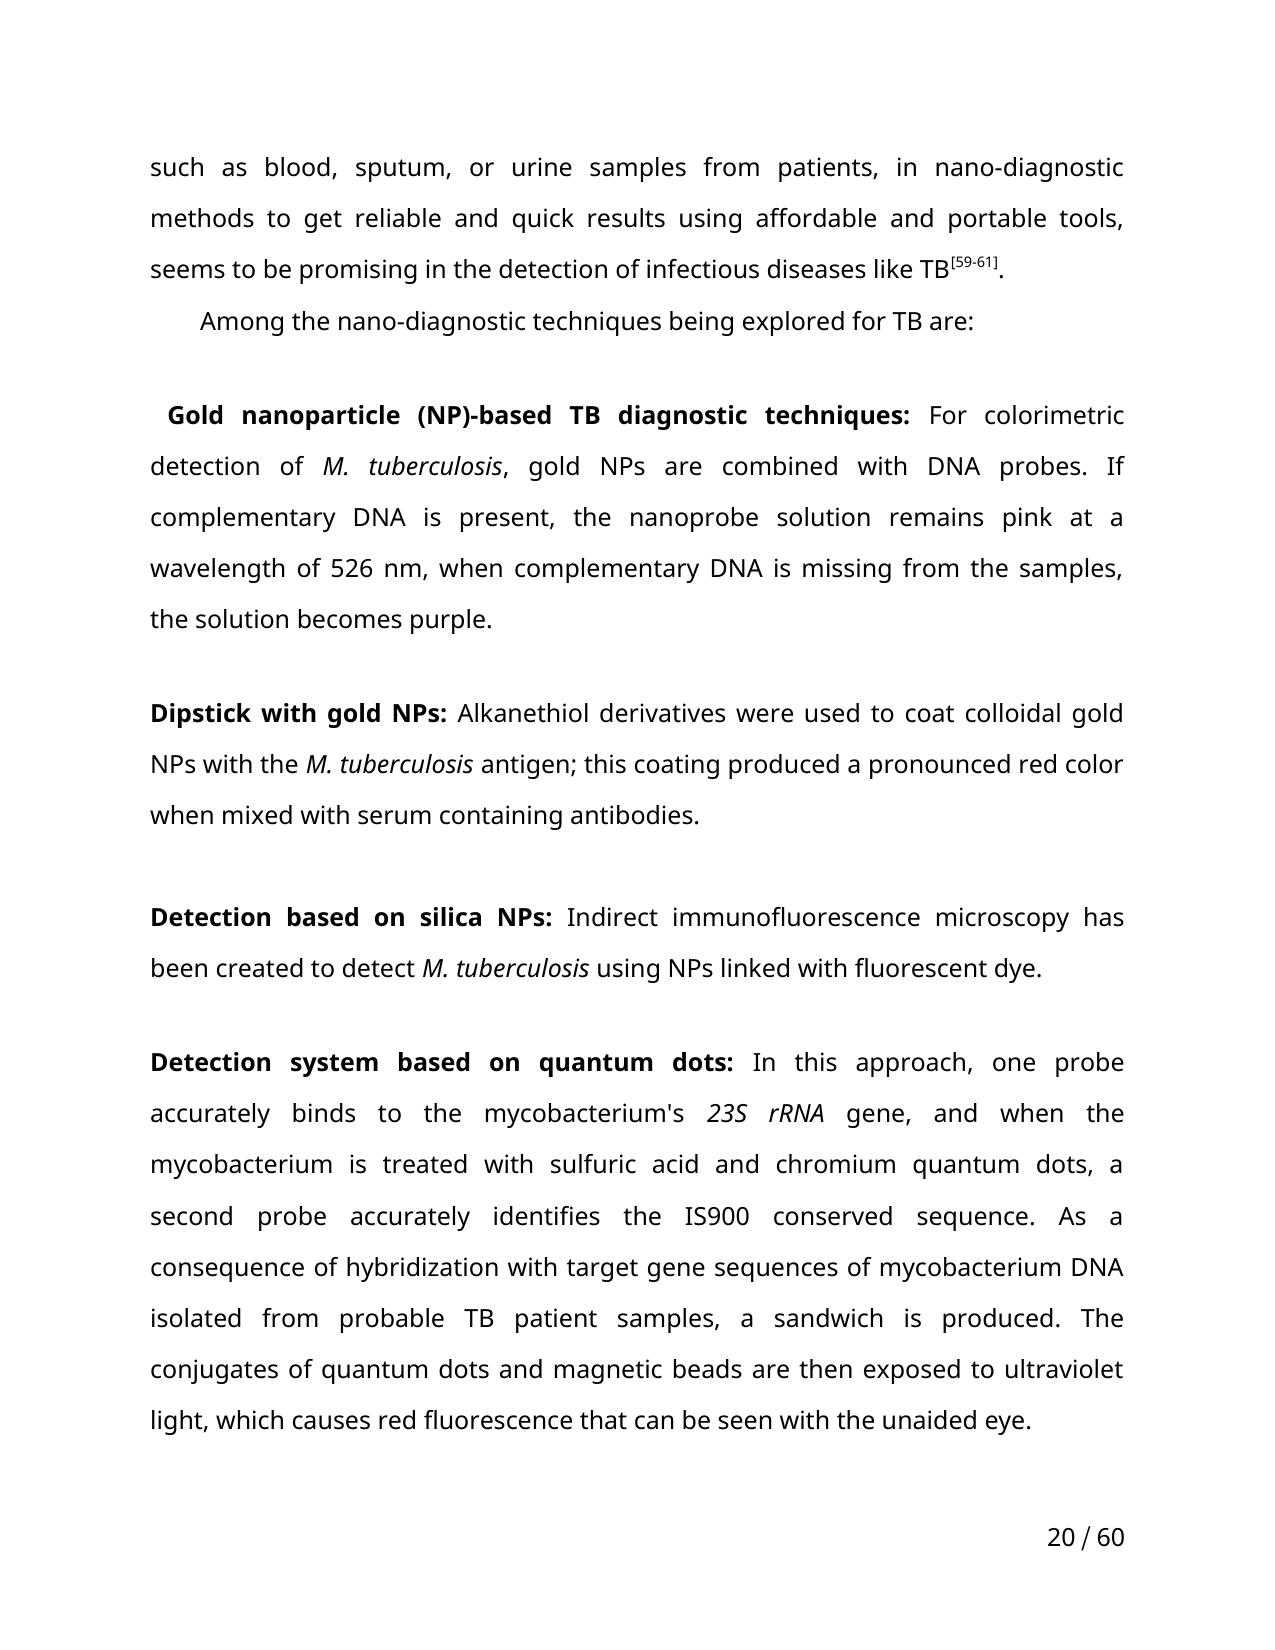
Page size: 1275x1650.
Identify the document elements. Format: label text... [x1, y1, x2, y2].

text Among the nano-diagnostic techniques being explored for TB are: [150, 303, 1125, 337]
text Gold nanoparticle (NP)-based TB diagnostic techniques: For colorimetric detection of M. tuberculosis, gold NPs are combined with DNA probes. If complementary DNA is present, the nanoprobe solution remains pink at a wavelength of 526 nm, when complementary DNA is missing from the samples, the solution becomes purple. [150, 397, 1125, 636]
text Detection system based on quantum dots: In this approach, one probe accurately binds to the mycobacterium's 23S rRNA gene, and when the mycobacterium is treated with sulfuric acid and chromium quantum dots, a second probe accurately identifies the IS900 conserved sequence. As a consequence of hybridization with target gene sequences of mycobacterium DNA isolated from probable TB patient samples, a sandwich is produced. The conjugates of quantum dots and magnetic beads are then exposed to ultraviolet light, which causes red fluorescence that can be seen with the unaided eye. [150, 1045, 1125, 1436]
text Dipstick with gold NPs: Alkanethiol derivatives were used to coat colloidal gold NPs with the M. tuberculosis antigen; this coating produced a pronounced red color when mixed with serum containing antibodies. [150, 696, 1125, 832]
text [150, 150, 1125, 286]
text Detection based on silica NPs: Indirect immunofluorescence microscopy has been created to detect M. tuberculosis using NPs linked with fluorescent dye. [150, 900, 1125, 985]
